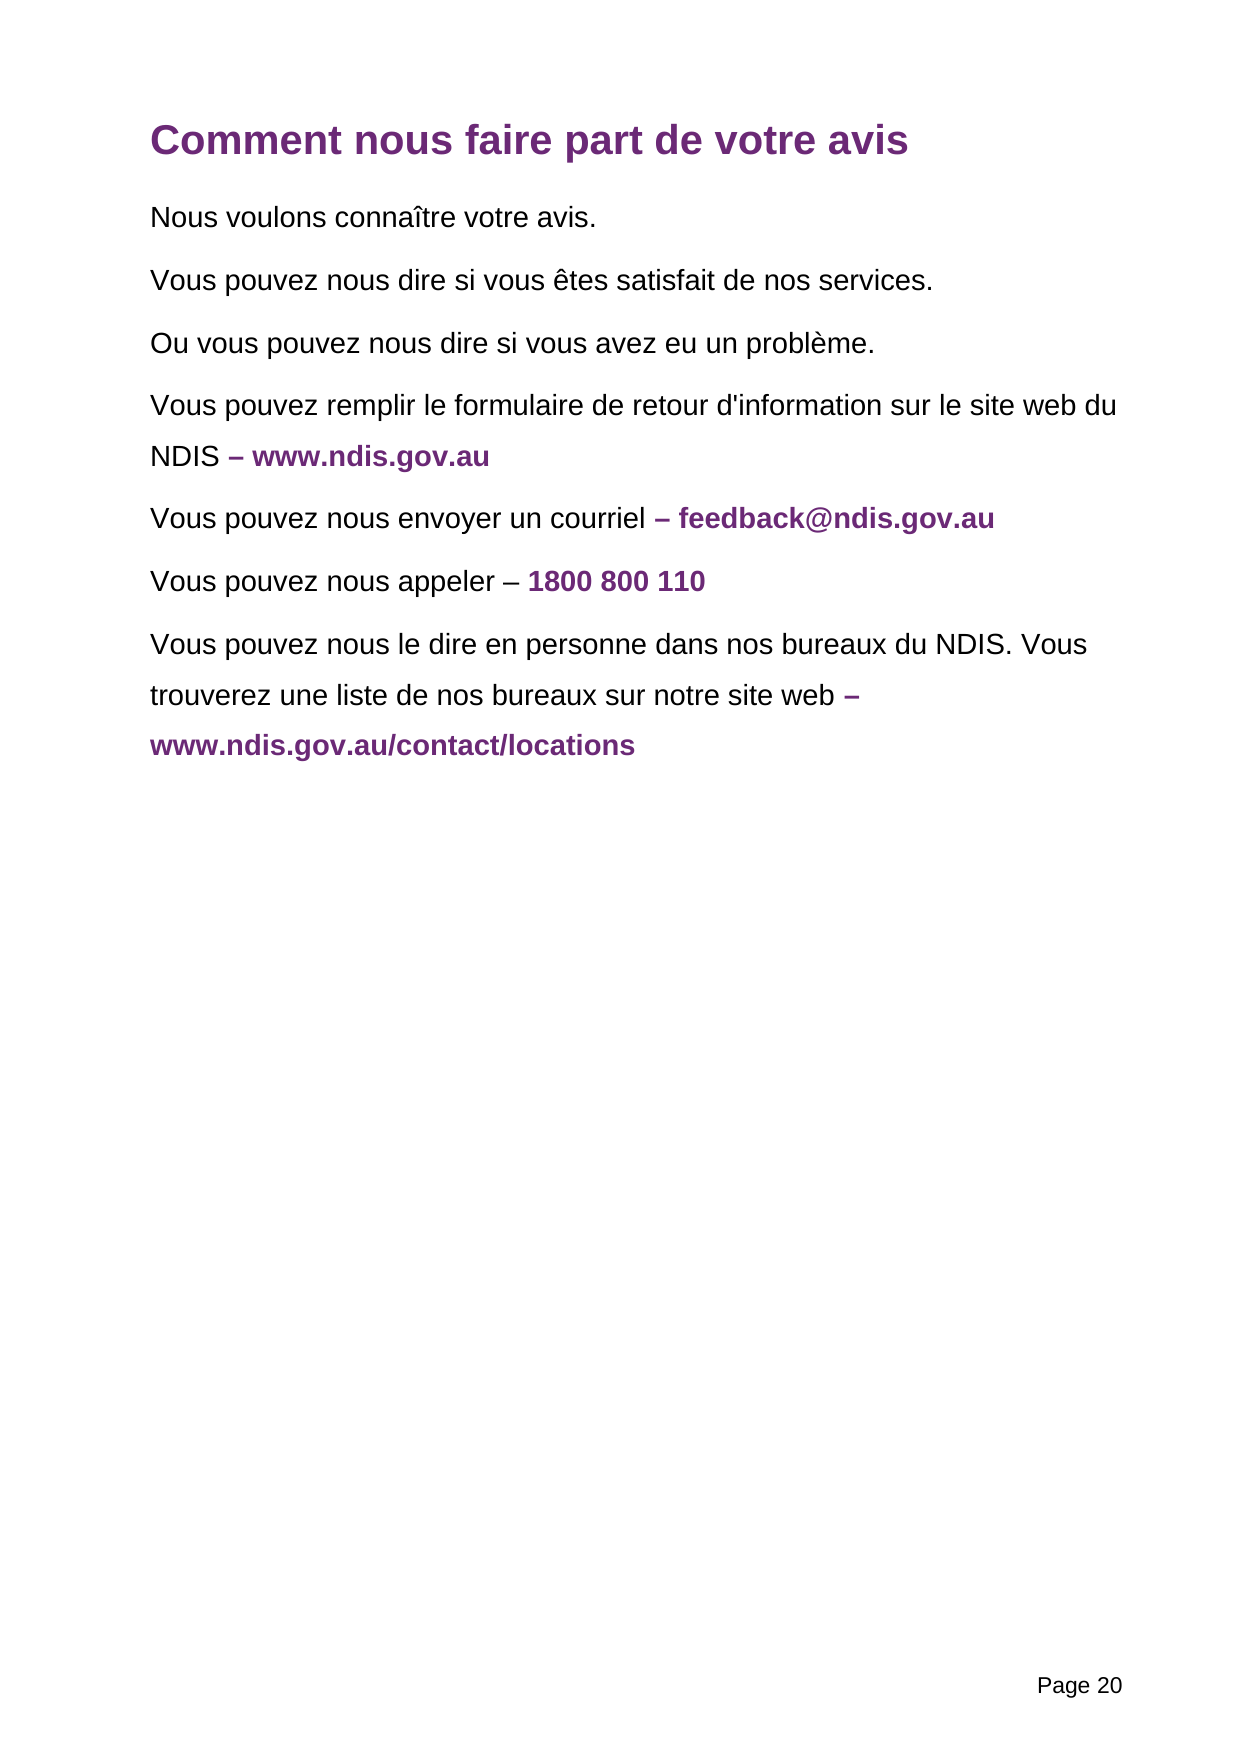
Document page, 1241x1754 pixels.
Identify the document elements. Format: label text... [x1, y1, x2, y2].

text Vous pouvez remplir le formulaire de retour d'information sur le site web du NDIS – www.ndis.gov.au [150, 388, 1122, 472]
text Nous voulons connaître votre avis. [150, 200, 1122, 233]
text Vous pouvez nous dire si vous êtes satisfait de nos services. [150, 263, 1122, 296]
text Vous pouvez nous le dire en personne dans nos bureaux du NDIS. Vous trouverez une liste de nos bureaux sur notre site web – www.ndis.gov.au/contact/locations [150, 627, 1122, 761]
text Vous pouvez nous appeler – 1800 800 110 [150, 564, 1122, 598]
text Ou vous pouvez nous dire si vous avez eu un problème. [150, 326, 1122, 359]
subtitle Comment nous faire part de votre avis [150, 116, 1122, 163]
text Vous pouvez nous envoyer un courriel – feedback@ndis.gov.au [150, 502, 1122, 535]
